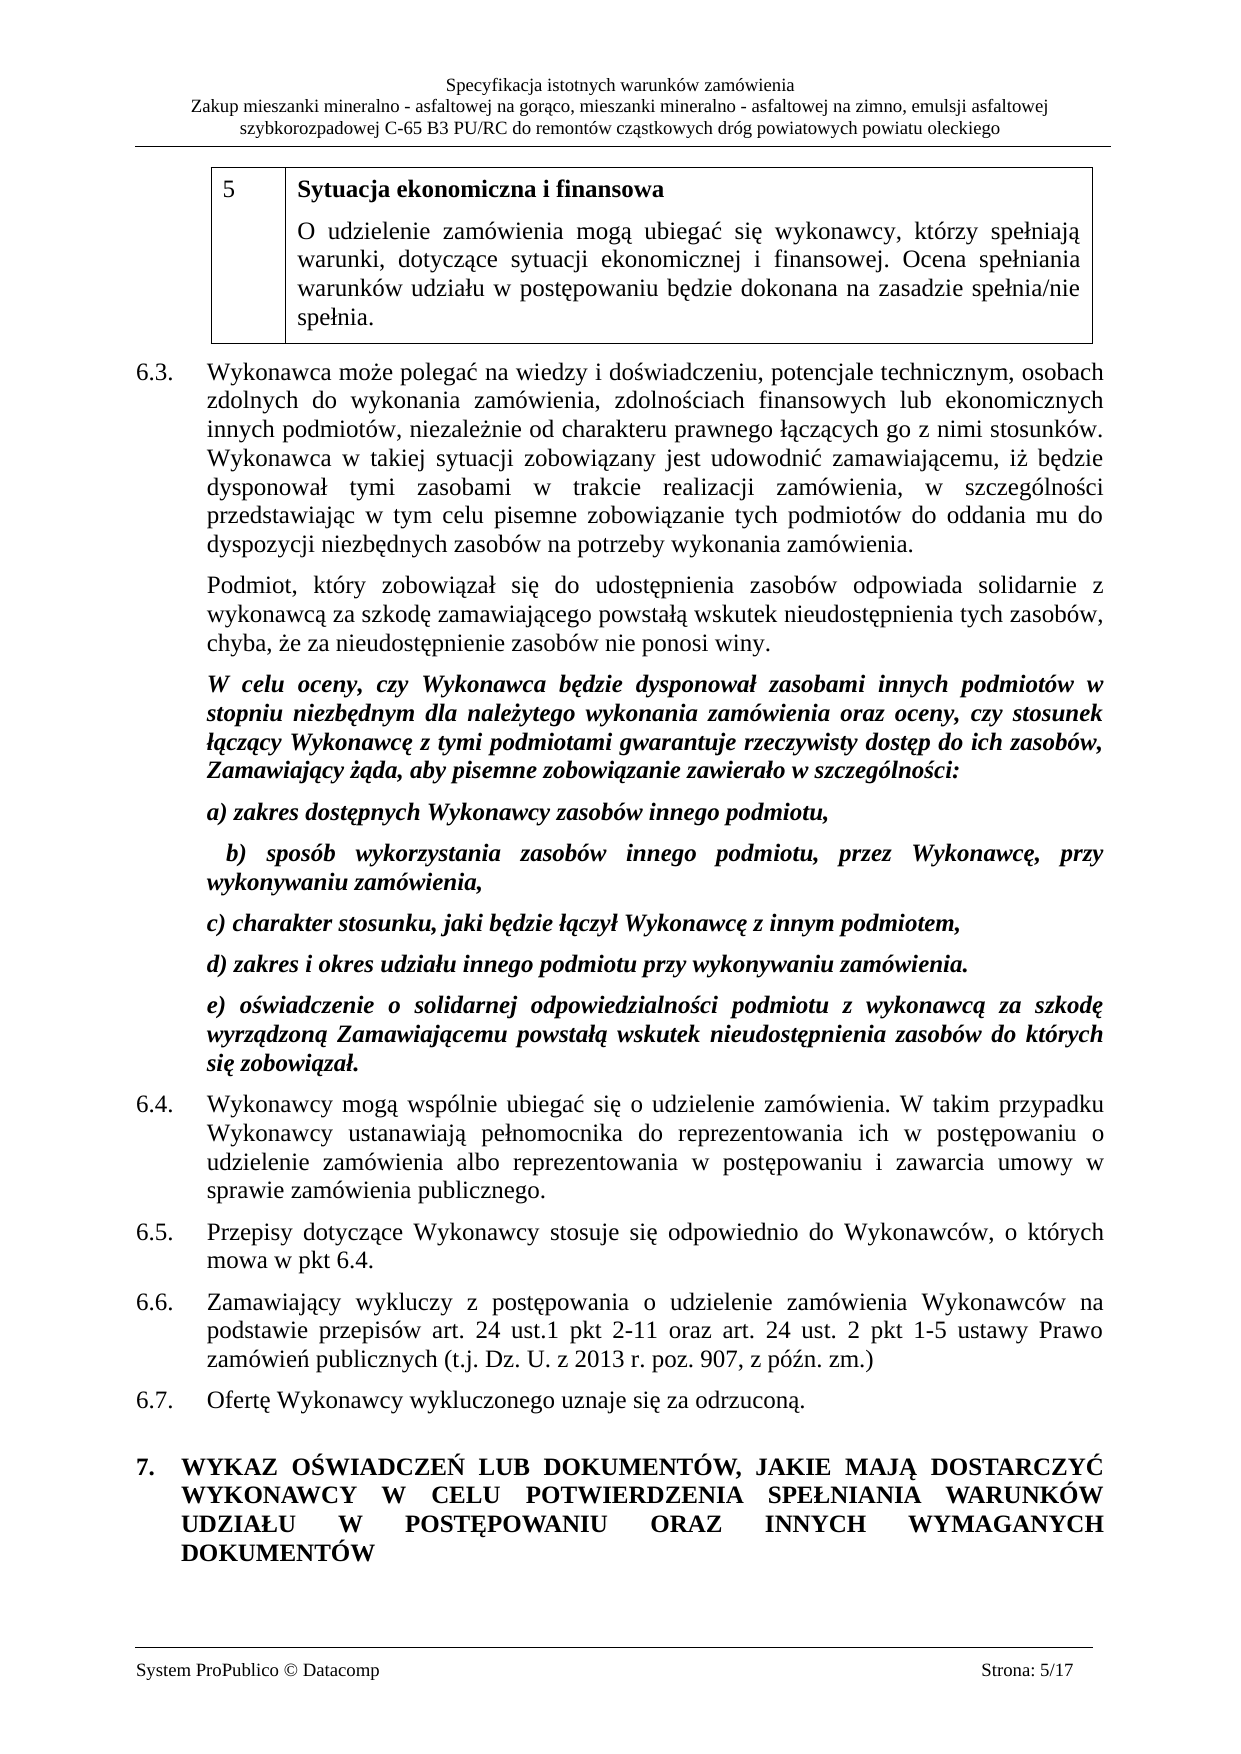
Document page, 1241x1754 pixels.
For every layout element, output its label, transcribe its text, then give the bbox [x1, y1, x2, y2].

subtitle Wykonawca może polegać na wiedzy i doświadczeniu, potencjale technicznym, osobach zdolnych do wykonania zamówienia, zdolnościach finansowych lub ekonomicznych innych podmiotów, niezależnie od charakteru prawnego łączących go z nimi stosunków. Wykonawca w takiej sytuacji zobowiązany jest udowodnić zamawiającemu, iż będzie dysponował tymi zasobami w trakcie realizacji zamówienia, w szczególności przedstawiając w tym celu pisemne zobowiązanie tych podmiotów do oddania mu do dyspozycji niezbędnych zasobów na potrzeby wykonania zamówienia. [136, 357, 1104, 558]
table_cell Sytuacja ekonomiczna i finansowa O udzielenie zamówienia mogą ubiegać się wykonawcy, którzy spełniają warunki, dotyczące sytuacji ekonomicznej i finansowej. Ocena spełniania warunków udziału w postępowaniu będzie dokonana na zasadzie spełnia/nie spełnia. [286, 168, 1092, 343]
subtitle Podmiot, który zobowiązał się do udostępnienia zasobów odpowiada solidarnie z wykonawcą za szkodę zamawiającego powstałą wskutek nieudostępnienia tych zasobów, chyba, że za nieudostępnienie zasobów nie ponosi winy. [207, 571, 1104, 657]
subtitle Przepisy dotyczące Wykonawcy stosuje się odpowiednio do Wykonawców, o których mowa w pkt 6.4. [136, 1217, 1104, 1274]
subtitle d) zakres i okres udziału innego podmiotu przy wykonywaniu zamówienia. [207, 949, 1104, 978]
subtitle Ofertę Wykonawcy wykluczonego uznaje się za odrzuconą. [136, 1386, 1104, 1414]
subtitle b) sposób wykorzystania zasobów innego podmiotu, przez Wykonawcę, przy wykonywaniu zamówienia, [207, 838, 1104, 896]
subtitle Wykonawcy mogą wspólnie ubiegać się o udzielenie zamówienia. W takim przypadku Wykonawcy ustanawiają pełnomocnika do reprezentowania ich w postępowaniu o udzielenie zamówienia albo reprezentowania w postępowaniu i zawarcia umowy w sprawie zamówienia publicznego. [136, 1089, 1104, 1204]
subtitle c) charakter stosunku, jaki będzie łączył Wykonawcę z innym podmiotem, [207, 908, 1104, 937]
subtitle a) zakres dostępnych Wykonawcy zasobów innego podmiotu, [207, 797, 1104, 826]
subtitle W celu oceny, czy Wykonawca będzie dysponował zasobami innych podmiotów w stopniu niezbędnym dla należytego wykonania zamówienia oraz oceny, czy stosunek łączący Wykonawcę z tymi podmiotami gwarantuje rzeczywisty dostęp do ich zasobów, Zamawiający żąda, aby pisemne zobowiązanie zawierało w szczególności: [207, 669, 1104, 784]
subtitle Zamawiający wykluczy z postępowania o udzielenie zamówienia Wykonawców na podstawie przepisów art. 24 ust.1 pkt 2-11 oraz art. 24 ust. 2 pkt 1-5 ustawy Prawo zamówień publicznych (t.j. Dz. U. z 2013 r. poz. 907, z późn. zm.) [136, 1287, 1104, 1373]
subtitle Wykaz oświadczeń lub dokumentów, jakie mają dostarczyć Wykonawcy w celu potwierdzenia spełniania warunków udziału w postępowaniu oraz innych wymaganych dokumentów [136, 1452, 1104, 1567]
subtitle e) oświadczenie o solidarnej odpowiedzialności podmiotu z wykonawcą za szkodę wyrządzoną Zamawiającemu powstałą wskutek nieudostępnienia zasobów do których się zobowiązał. [207, 991, 1104, 1077]
table_cell 5 [212, 168, 285, 343]
